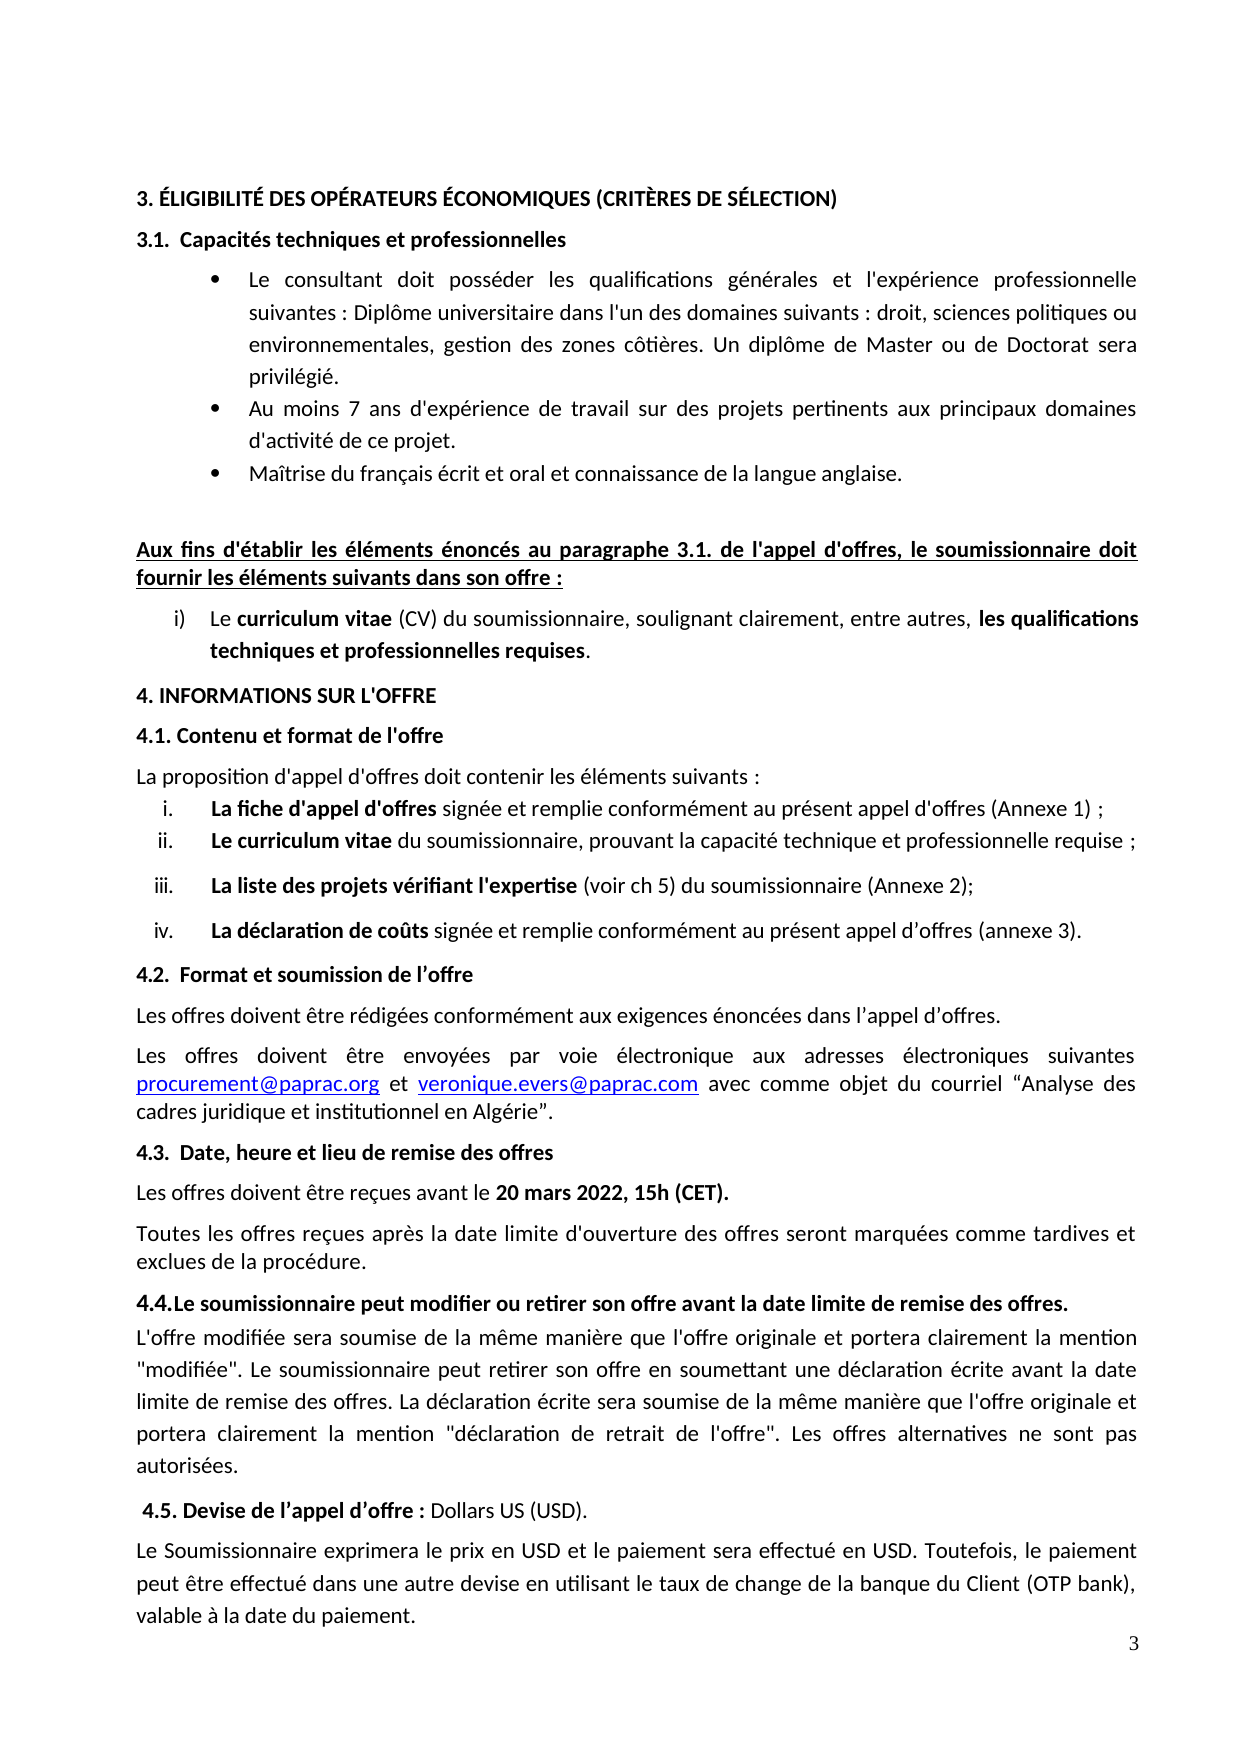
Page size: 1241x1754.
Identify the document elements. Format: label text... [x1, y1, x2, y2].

list La déclaration de coûts signée et remplie conformément au présent appel d’offres (annexe 3). [173, 916, 1139, 944]
text La proposition d'appel d'offres doit contenir les éléments suivants : [136, 762, 1139, 790]
text 4.3. Date, heure et lieu de remise des offres [136, 1138, 1139, 1166]
list Le curriculum vitae du soumissionnaire, prouvant la capacité technique et professionnelle requise ; [173, 826, 1139, 854]
text 4. INFORMATIONS SUR L'OFFRE [136, 681, 1092, 709]
list Le curriculum vitae (CV) du soumissionnaire, soulignant clairement, entre autres, les qualifications techniques et professionnelles requises. [173, 604, 1139, 664]
text 3.1. Capacités techniques et professionnelles [136, 225, 1139, 253]
text 4.2. Format et soumission de l’offre [136, 960, 1139, 988]
text Aux fins d'établir les éléments énoncés au paragraphe 3.1. de l'appel d'offres, le soumissionnaire doit fournir les éléments suivants dans son offre : [136, 536, 1139, 592]
text Les offres doivent être rédigées conformément aux exigences énoncées dans l’appel d’offres. [136, 1001, 1139, 1029]
text Les offres doivent être reçues avant le 20 mars 2022, 15h (CET). [136, 1178, 1137, 1207]
list La liste des projets vérifiant l'expertise (voir ch 5) du soumissionnaire (Annexe 2); [173, 871, 1139, 899]
list L'offre modifiée sera soumise de la même manière que l'offre originale et portera clairement la mention "modifiée". Le soumissionnaire peut retirer son offre en soumettant une déclaration écrite avant la date limite de remise des offres. La déclaration écrite sera soumise de la même manière que l'offre originale et portera clairement la mention "déclaration de retrait de l'offre". Les offres alternatives ne sont pas autorisées. [136, 1323, 1139, 1479]
text 4.1. Contenu et format de l'offre [136, 721, 1139, 749]
list Au moins 7 ans d'expérience de travail sur des projets pertinents aux principaux domaines d'activité de ce projet. [211, 394, 1139, 454]
list Maîtrise du français écrit et oral et connaissance de la langue anglaise. [211, 459, 1139, 487]
list Le consultant doit posséder les qualifications générales et l'expérience professionnelle suivantes : Diplôme universitaire dans l'un des domaines suivants : droit, sciences politiques ou environnementales, gestion des zones côtières. Un diplôme de Master ou de Doctorat sera privilégié. [211, 266, 1139, 390]
list Le Soumissionnaire exprimera le prix en USD et le paiement sera effectué en USD. Toutefois, le paiement peut être effectué dans une autre devise en utilisant le taux de change de la banque du Client (OTP bank), valable à la date du paiement. [136, 1537, 1139, 1629]
list La fiche d'appel d'offres signée et remplie conformément au présent appel d'offres (Annexe 1) ; [173, 794, 1139, 822]
text Toutes les offres reçues après la date limite d'ouverture des offres seront marquées comme tardives et exclues de la procédure. [136, 1219, 1139, 1275]
text Les offres doivent être envoyées par voie électronique aux adresses électroniques suivantes procurement@paprac.org et veronique.evers@paprac.com avec comme objet du courriel “Analyse des cadres juridique et institutionnel en Algérie”. [136, 1041, 1136, 1126]
list Le soumissionnaire peut modifier ou retirer son offre avant la date limite de remise des offres. [136, 1288, 1139, 1318]
text 4.5. Devise de l’appel d’offre : Dollars US (USD). [142, 1496, 1139, 1524]
text 3. ÉLIGIBILITÉ DES OPÉRATEURS ÉCONOMIQUES (CRITÈRES DE SÉLECTION) [136, 184, 1092, 212]
